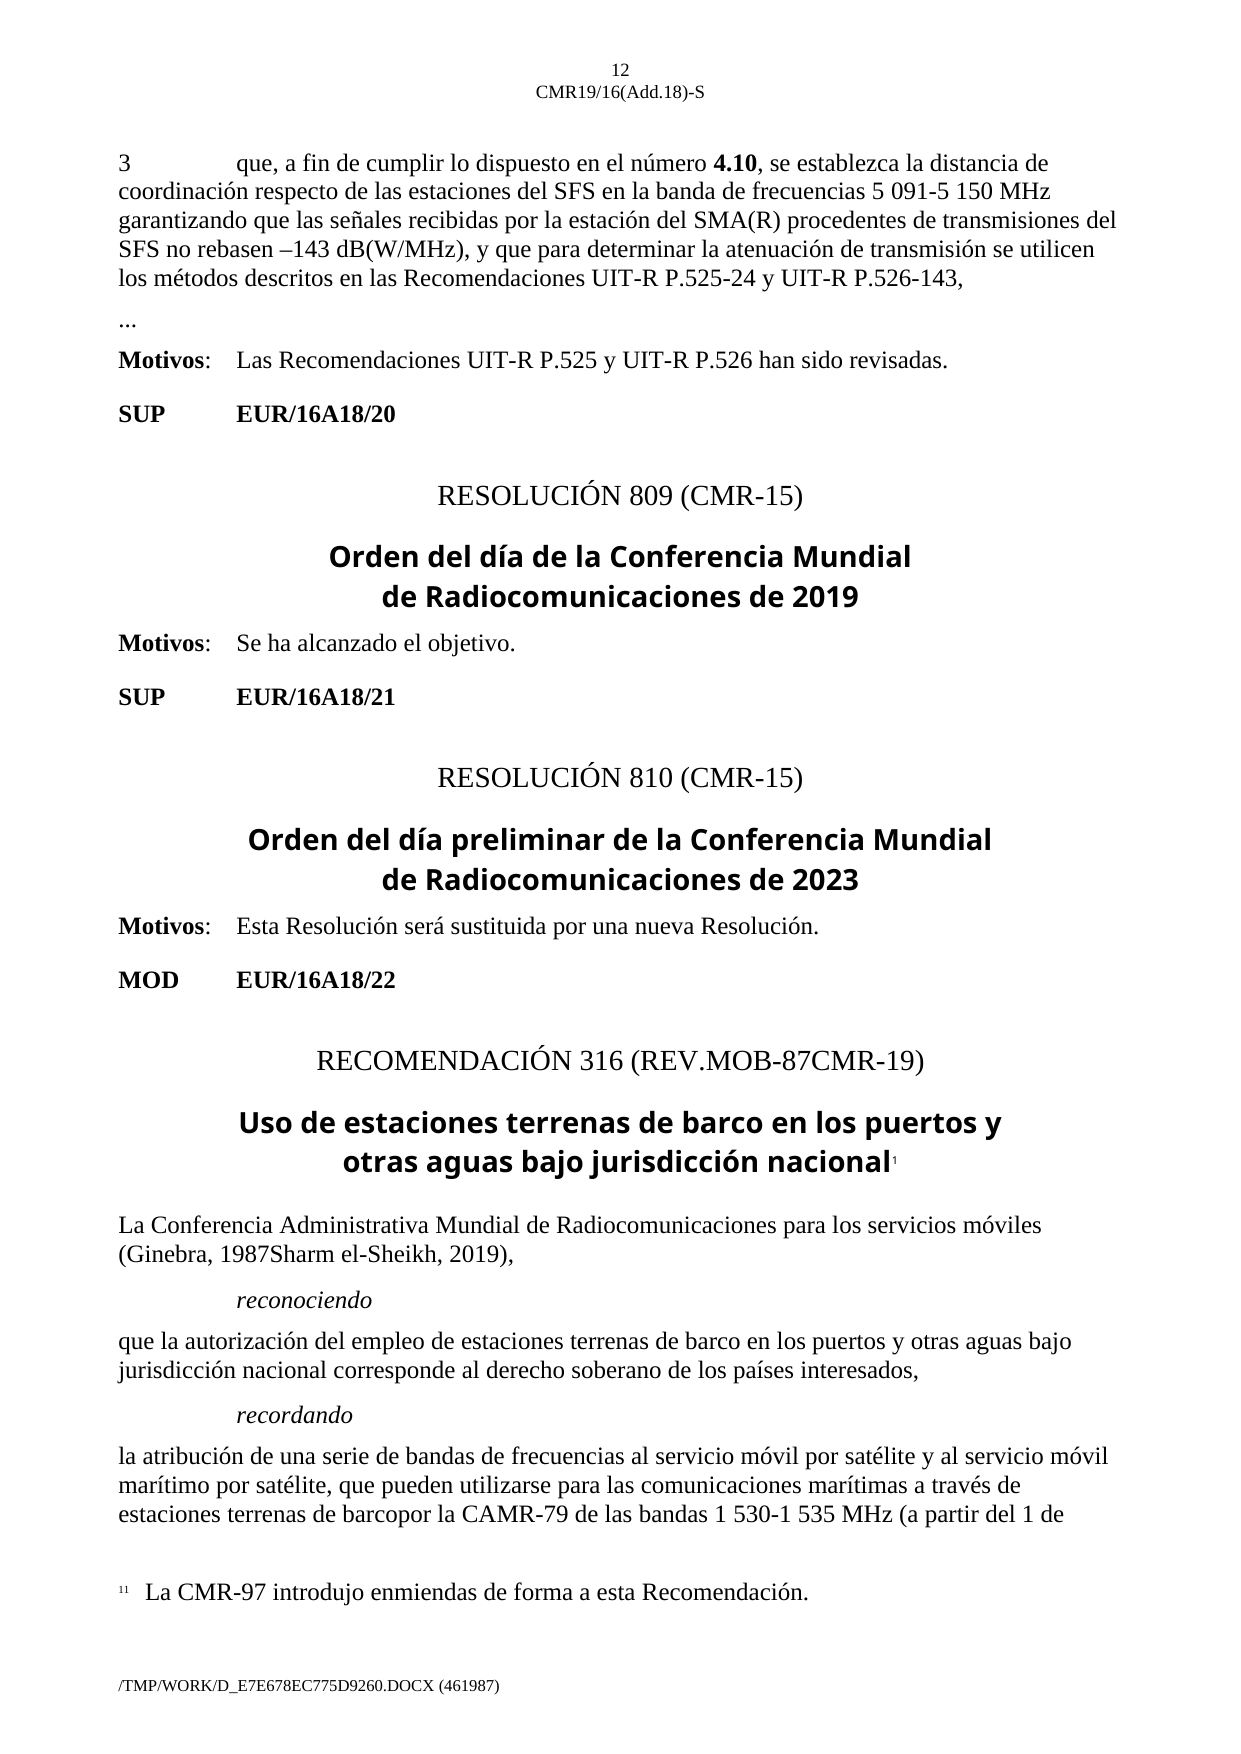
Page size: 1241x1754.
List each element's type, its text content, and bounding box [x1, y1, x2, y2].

text ... [118, 304, 1122, 333]
text recordando [236, 1400, 1122, 1429]
text que la autorización del empleo de estaciones terrenas de barco en los puertos y otras aguas bajo jurisdicción nacional corresponde al derecho soberano de los países interesados, [118, 1326, 1122, 1383]
text Motivos: Las Recomendaciones UIT-R P.525 y UIT-R P.526 han sido revisadas. [118, 345, 1122, 374]
text MOD EUR/16A18/22 [118, 965, 1122, 993]
text reconociendo [236, 1285, 1122, 1313]
title Uso de estaciones terrenas de barco en los puertos y otras aguas bajo jurisdicción nacional [118, 1102, 1122, 1181]
text SUP EUR/16A18/21 [118, 682, 1122, 711]
text RESOLUCIÓN 809 (CMR-15) [118, 478, 1122, 511]
text Motivos: Se ha alcanzado el objetivo. [118, 628, 1122, 657]
text la atribución , [118, 1441, 1122, 1528]
text RESOLUCIÓN 810 (CMR-15) [118, 761, 1122, 794]
title Orden del día de la Conferencia Mundial de Radiocomunicaciones de 2019 [118, 536, 1122, 616]
text RECOMENDACIÓN 316 (Rev.) [118, 1043, 1122, 1077]
text 3 que, a fin de cumplir lo dispuesto en el número 4.10, se establezca la distancia de coordinación respecto de las estaciones del SFS en la banda de frecuencias 5 091-5 150 MHz garantizando que las señales recibidas por la estación del SMA(R) procedentes de transmisiones del SFS no rebasen –143 dB(W/MHz), y que para determinar la atenuación de transmisión se utilicen los métodos descritos en las Recomendaciones UIT-R P.525- y UIT-R P.526-1, [118, 148, 1122, 291]
text Motivos: Esta Resolución será sustituida por una nueva Resolución. [118, 911, 1122, 940]
title Orden del día preliminar de la Conferencia Mundial de Radiocomunicaciones de 2023 [118, 819, 1122, 898]
title La Conferencia Mundial de Radiocomunicaciones (), [118, 1211, 1122, 1268]
text SUP EUR/16A18/20 [118, 399, 1122, 428]
